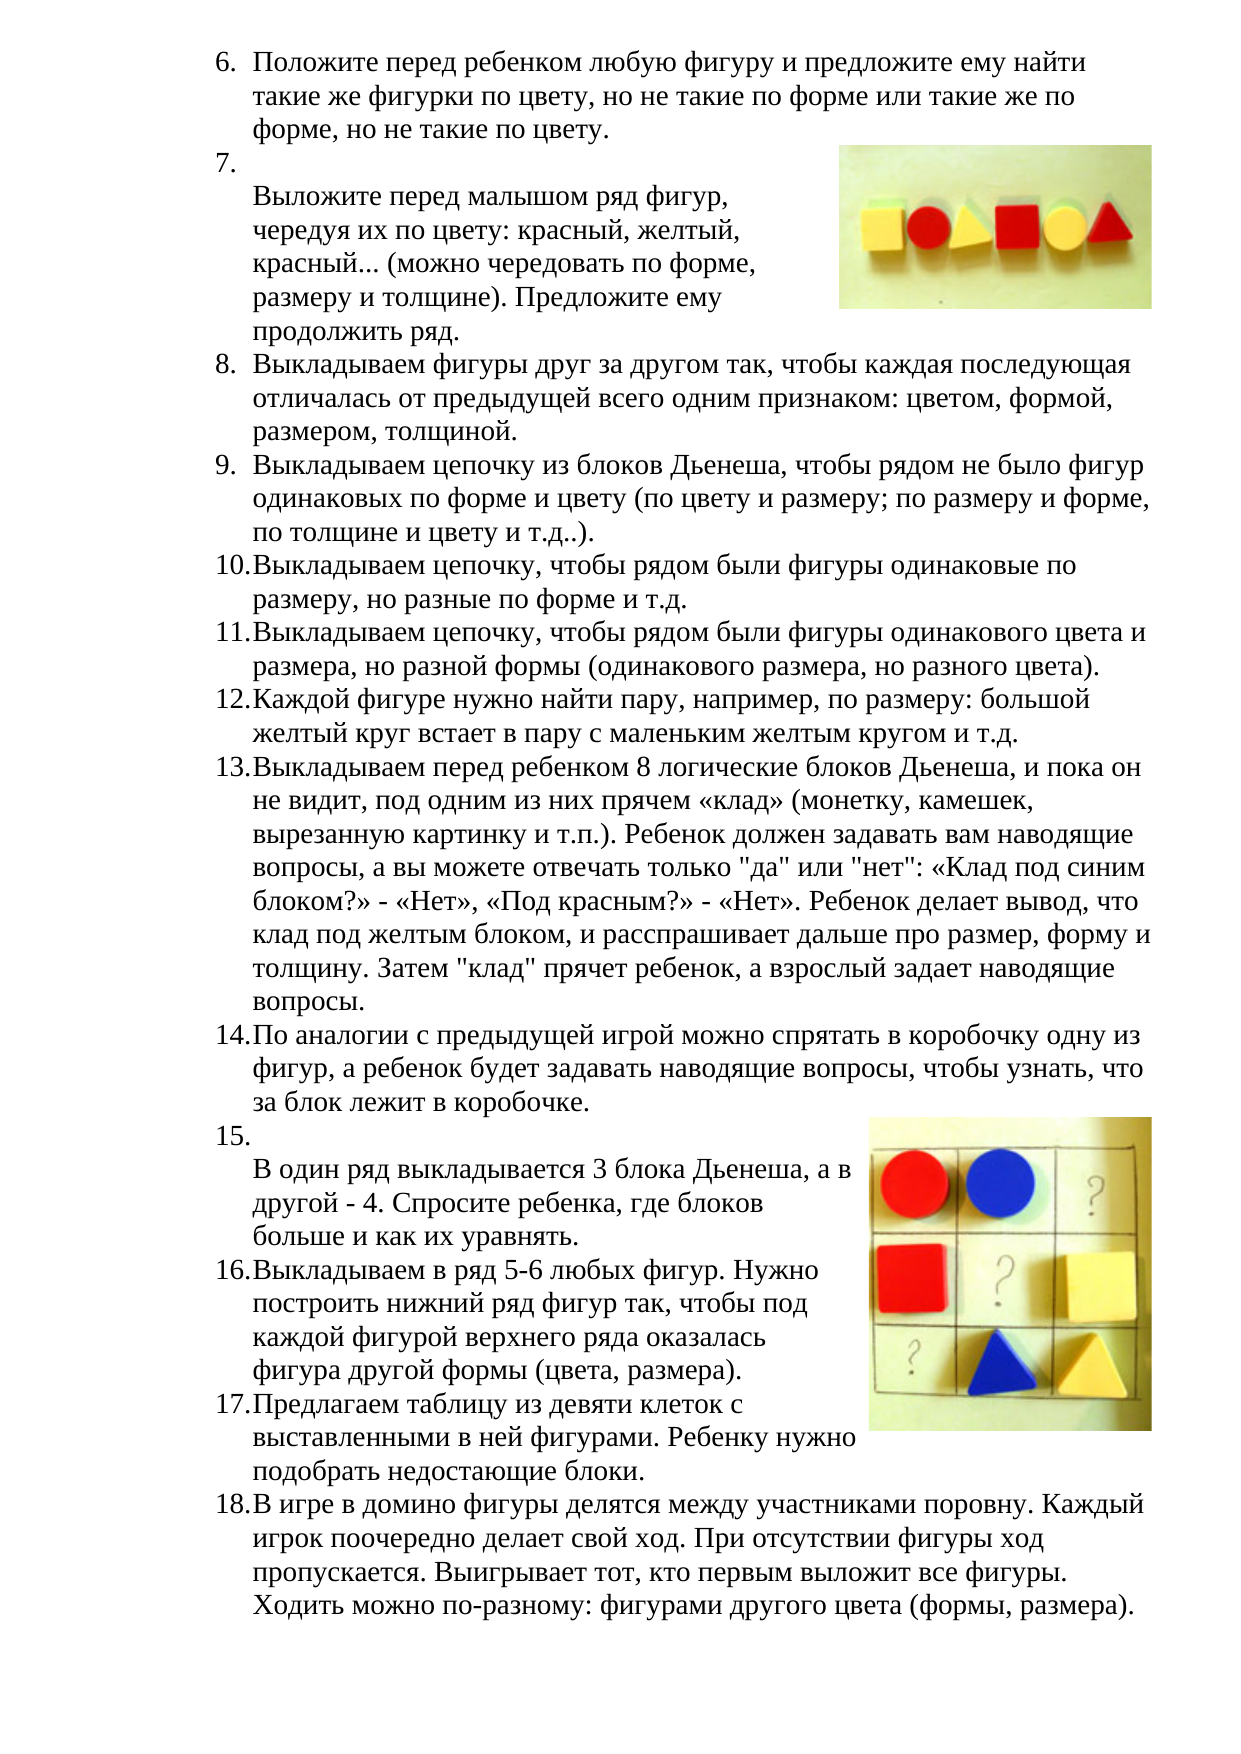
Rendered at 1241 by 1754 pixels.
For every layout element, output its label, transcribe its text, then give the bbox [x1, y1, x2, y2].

list Выкладываем в ряд 5-6 любых фигур. Нужно построить нижний ряд фигур так, чтобы под каждой фигурой верхнего ряда оказалась фигура другой формы (цвета, размера). [215, 1252, 868, 1386]
list По аналогии с предыдущей игрой можно спрятать в коробочку одну из фигур, а ребенок будет задавать наводящие вопросы, чтобы узнать, что за блок лежит в коробочке. [215, 1017, 1152, 1118]
list Выкладываем цепочку, чтобы рядом были фигуры одинакового цвета и размера, но разной формы (одинакового размера, но разного цвета). [215, 614, 1152, 682]
list Выкладываем цепочку, чтобы рядом были фигуры одинаковые по размеру, но разные по форме и т.д. [215, 547, 1152, 614]
list В игре в домино фигуры делятся между участниками поровну. Каждый игрок поочередно делает свой ход. При отсутствии фигуры ход пропускается. Выигрывает тот, кто первым выложит все фигуры. Ходить можно по-разному: фигурами другого цвета (формы, размера). [215, 1487, 1152, 1621]
list Каждой фигуре нужно найти пару, например, по размеру: большой желтый круг встает в пару с маленьким желтым кругом и т.д. [215, 682, 1152, 749]
list Выкладываем фигуры друг за другом так, чтобы каждая последующая отличалась от предыдущей всего одним признаком: цветом, формой, размером, толщиной. [215, 346, 1152, 447]
picture [839, 145, 1152, 309]
text В один ряд выкладывается 3 блока Дьенеша, а в другой - 4. Спросите ребенка, где блоков больше и как их уравнять. [252, 1151, 868, 1252]
list Выкладываем цепочку из блоков Дьенеша, чтобы рядом не было фигур одинаковых по форме и цвету (по цвету и размеру; по размеру и форме, по толщине и цвету и т.д..). [215, 447, 1152, 547]
text Выложите перед малышом ряд фигур, чередуя их по цвету: красный, желтый, красный... (можно чередовать по форме, размеру и толщине). Предложите ему продолжить ряд. [252, 178, 1152, 346]
list Положите перед ребенком любую фигуру и предложите ему найти такие же фигурки по цвету, но не такие по форме или такие же по форме, но не такие по цвету. [215, 44, 1152, 145]
picture [868, 1117, 1152, 1431]
list Предлагаем таблицу из девяти клеток с выставленными в ней фигурами. Ребенку нужно подобрать недостающие блоки. [215, 1386, 1152, 1487]
list Выкладываем перед ребенком 8 логические блоков Дьенеша, и пока он не видит, под одним из них прячем «клад» (монетку, камешек, вырезанную картинку и т.п.). Ребенок должен задавать вам наводящие вопросы, а вы можете отвечать только "да" или "нет": «Клад под синим блоком?» - «Нет», «Под красным?» - «Нет». Ребенок делает вывод, что клад под желтым блоком, и расспрашивает дальше про размер, форму и толщину. Затем "клад" прячет ребенок, а взрослый задает наводящие вопросы. [215, 749, 1152, 1017]
